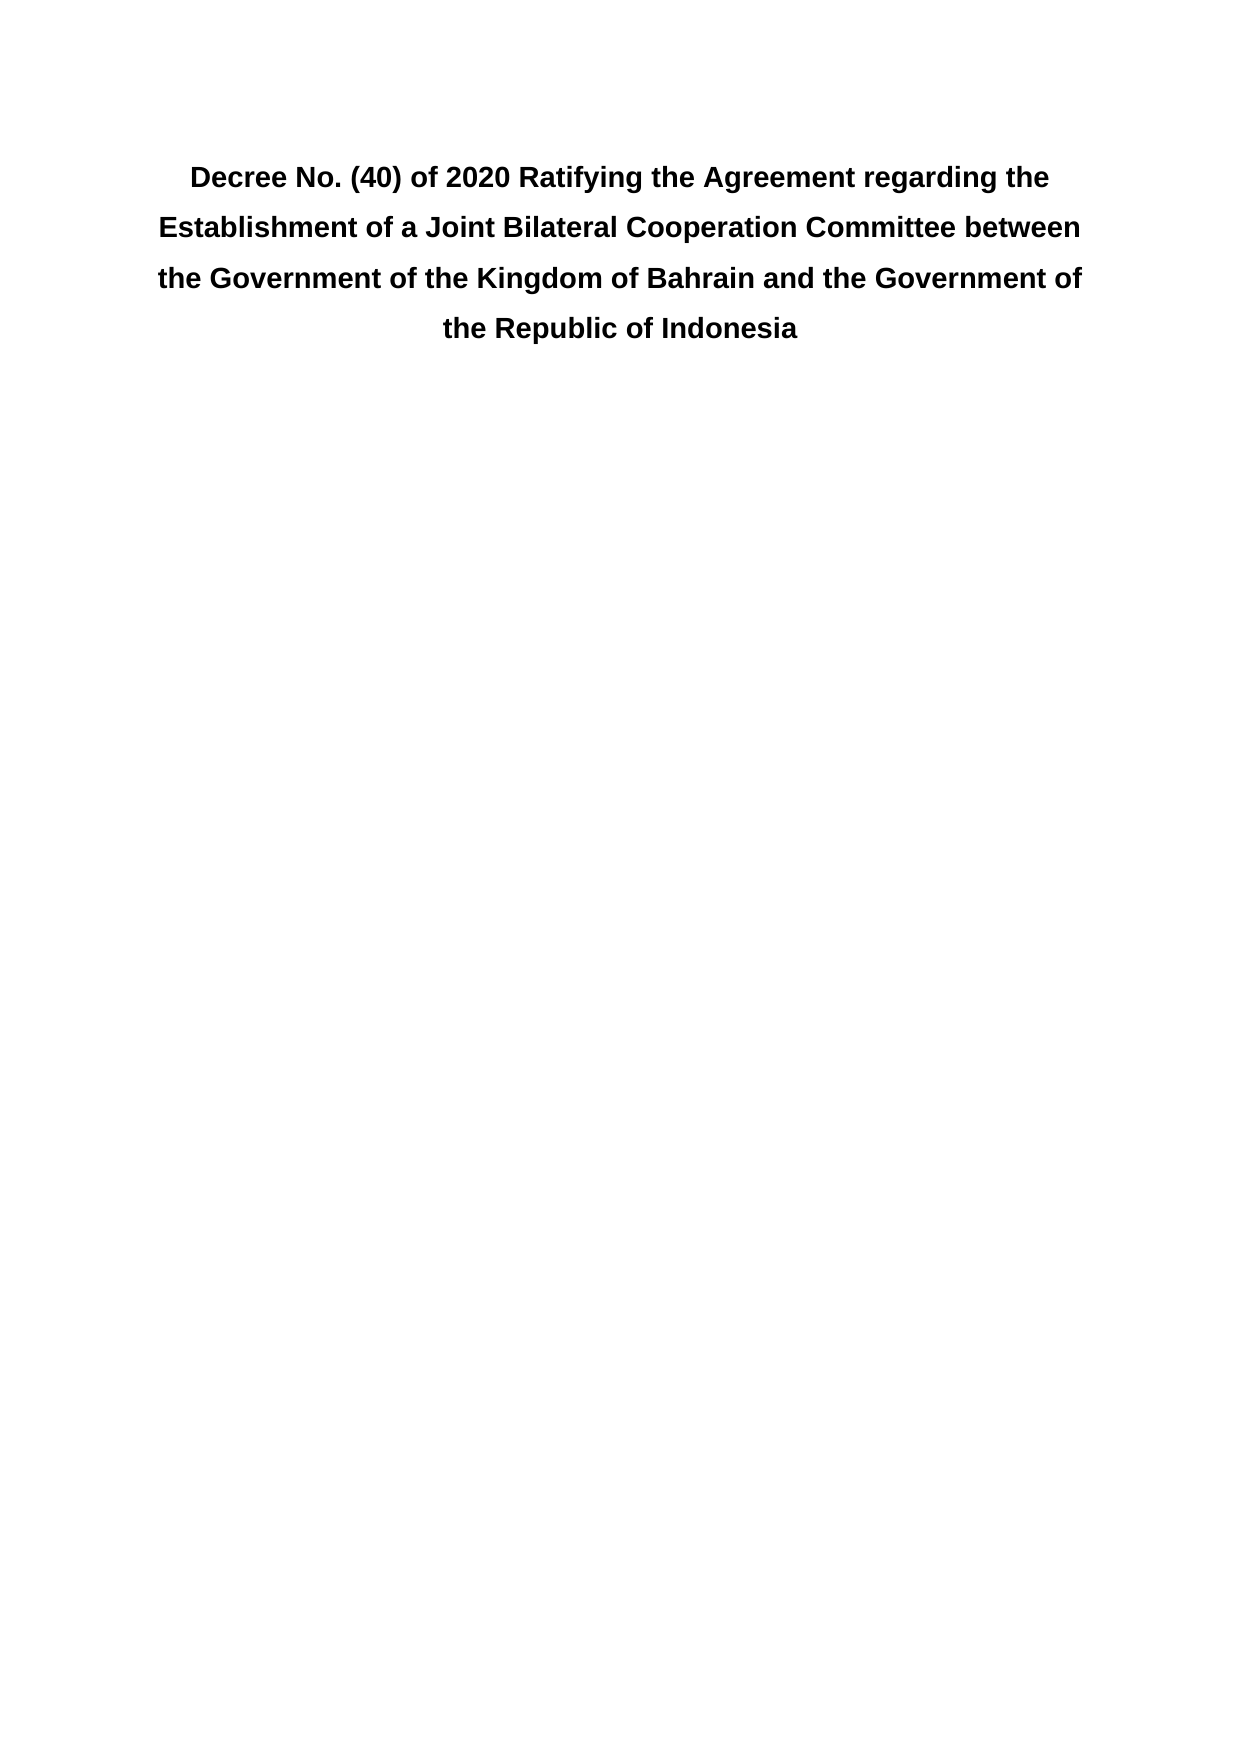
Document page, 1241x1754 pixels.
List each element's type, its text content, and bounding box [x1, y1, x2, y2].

text Decree No. (40) of 2020 Ratifying the Agreement regarding the Establishment of a Joint Bilateral Cooperation Committee between the Government of the Kingdom of Bahrain and the Government of the Republic of Indonesia [148, 160, 1093, 344]
